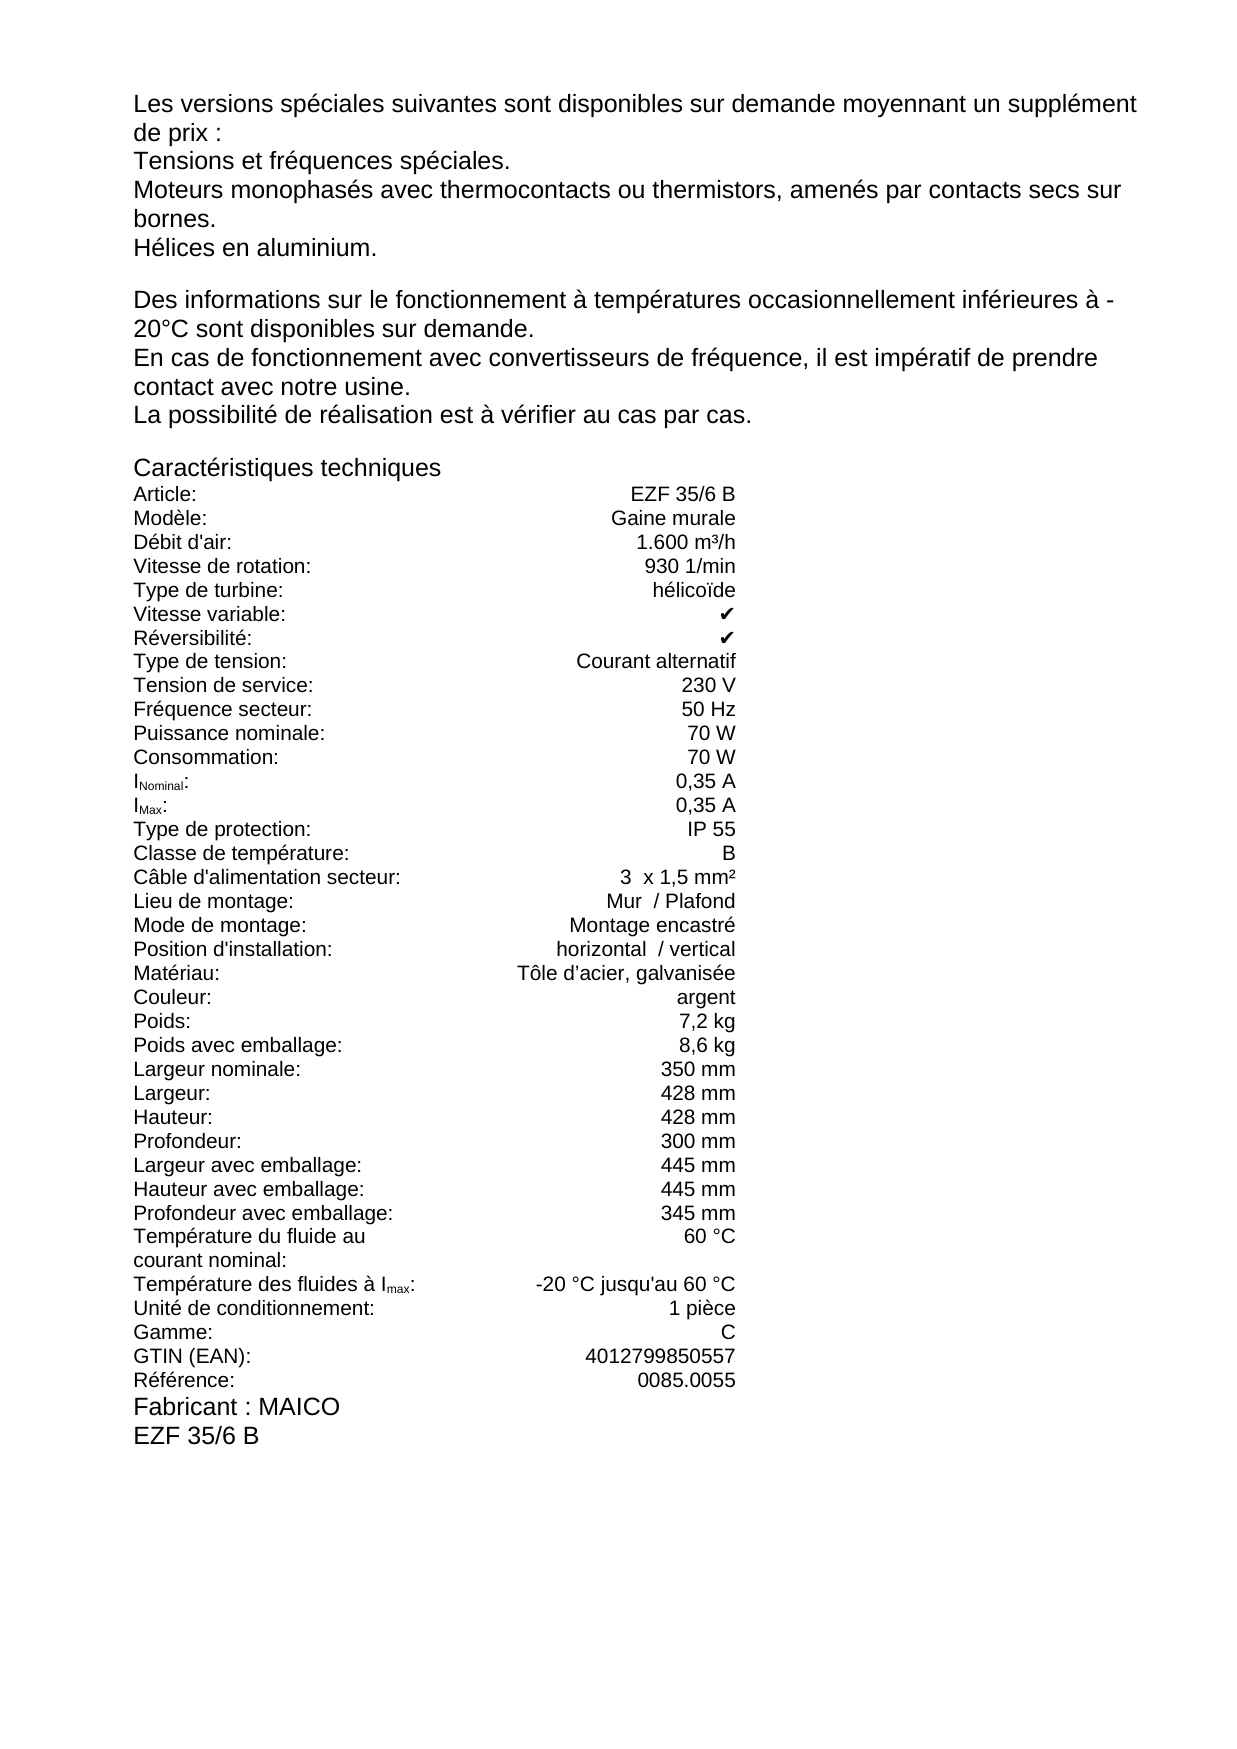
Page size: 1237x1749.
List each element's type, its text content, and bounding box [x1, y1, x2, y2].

table_cell Mur / Plafond [434, 889, 747, 913]
table_cell Largeur: [122, 1081, 434, 1104]
table_cell Modèle: [122, 506, 434, 529]
table_cell Tension de service: [122, 673, 434, 697]
table_cell Poids avec emballage: [122, 1033, 434, 1057]
table_cell 3 x 1,5 mm² [434, 865, 747, 889]
table_cell Réversibilité: [122, 625, 434, 649]
table_cell Classe de température: [122, 841, 434, 865]
table_cell Profondeur: [122, 1129, 434, 1152]
table_cell 0,35 A [434, 793, 747, 817]
table_cell 930 1/min [434, 554, 747, 577]
table_cell Largeur nominale: [122, 1057, 434, 1081]
text En cas de fonctionnement avec convertisseurs de fréquence, il est impératif de prendre contact avec notre usine. [133, 343, 1148, 400]
table_cell 345 mm [434, 1200, 747, 1224]
table_cell Débit d'air: [122, 530, 434, 553]
table_cell Unité de conditionnement: [122, 1296, 434, 1320]
table_cell Température des fluides à Imax: [122, 1272, 434, 1296]
table_cell Lieu de montage: [122, 889, 434, 913]
table_cell B [434, 841, 747, 865]
table_header Article: [122, 482, 434, 506]
table_cell Fréquence secteur: [122, 697, 434, 721]
table_cell Référence: [122, 1368, 434, 1392]
table_cell 445 mm [434, 1176, 747, 1200]
table_cell 1.600 m³/h [434, 530, 747, 553]
table_cell horizontal / vertical [434, 937, 747, 961]
table_cell 0,35 A [434, 769, 747, 793]
table_cell argent [434, 985, 747, 1009]
table_cell Couleur: [122, 985, 434, 1009]
table_cell Température du fluide au courant nominal: [122, 1224, 434, 1272]
table_cell 445 mm [434, 1153, 747, 1176]
table_cell Courant alternatif [434, 649, 747, 673]
text Tensions et fréquences spéciales. [133, 146, 1148, 175]
text Fabricant : MAICO [133, 1392, 1148, 1421]
table_cell Montage encastré [434, 913, 747, 937]
text Les versions spéciales suivantes sont disponibles sur demande moyennant un supplément de prix : [133, 89, 1148, 146]
table_cell Matériau: [122, 961, 434, 985]
table_cell Tôle d’acier, galvanisée [434, 961, 747, 985]
table_cell -20 °C jusqu'au 60 °C [434, 1272, 747, 1296]
table_cell 4012799850557 [434, 1344, 747, 1368]
table_cell Mode de montage: [122, 913, 434, 937]
text Caractéristiques techniques [133, 453, 1148, 482]
table_cell 300 mm [434, 1129, 747, 1152]
table_cell IP 55 [434, 817, 747, 841]
table_cell Vitesse variable: [122, 601, 434, 625]
table_cell Gaine murale [434, 506, 747, 529]
table_cell ✔ [434, 625, 747, 649]
table_cell 8,6 kg [434, 1033, 747, 1057]
table_cell 50 Hz [434, 697, 747, 721]
table_cell 428 mm [434, 1105, 747, 1128]
table_cell Gamme: [122, 1320, 434, 1344]
table_cell Type de turbine: [122, 578, 434, 601]
table_cell 70 W [434, 721, 747, 745]
table_cell INominal: [122, 769, 434, 793]
table_cell 1 pièce [434, 1296, 747, 1320]
table_cell Puissance nominale: [122, 721, 434, 745]
table_cell IMax: [122, 793, 434, 817]
table_cell Type de protection: [122, 817, 434, 841]
text EZF 35/6 B [133, 1421, 1148, 1449]
table_cell Câble d'alimentation secteur: [122, 865, 434, 889]
table_cell Profondeur avec emballage: [122, 1200, 434, 1224]
text La possibilité de réalisation est à vérifier au cas par cas. [133, 400, 1148, 429]
table_cell Type de tension: [122, 649, 434, 673]
table_cell 230 V [434, 673, 747, 697]
table_cell Hauteur: [122, 1105, 434, 1128]
table_cell 350 mm [434, 1057, 747, 1081]
table_cell GTIN (EAN): [122, 1344, 434, 1368]
table_cell C [434, 1320, 747, 1344]
table_cell 428 mm [434, 1081, 747, 1104]
table_cell Position d'installation: [122, 937, 434, 961]
table_cell Poids: [122, 1009, 434, 1033]
table_cell Vitesse de rotation: [122, 554, 434, 577]
table_cell 7,2 kg [434, 1009, 747, 1033]
table_cell Largeur avec emballage: [122, 1153, 434, 1176]
table_cell ✔ [434, 601, 747, 625]
table_cell Consommation: [122, 745, 434, 769]
text Moteurs monophasés avec thermocontacts ou thermistors, amenés par contacts secs sur bornes. [133, 175, 1148, 232]
text Hélices en aluminium. [133, 232, 1148, 261]
text Des informations sur le fonctionnement à températures occasionnellement inférieures à -20°C sont disponibles sur demande. [133, 285, 1148, 343]
table_header EZF 35/6 B [434, 482, 747, 506]
table_cell 70 W [434, 745, 747, 769]
table_cell hélicoïde [434, 578, 747, 601]
table_cell 60 °C [434, 1224, 747, 1272]
table_cell Hauteur avec emballage: [122, 1176, 434, 1200]
table_cell 0085.0055 [434, 1368, 747, 1392]
